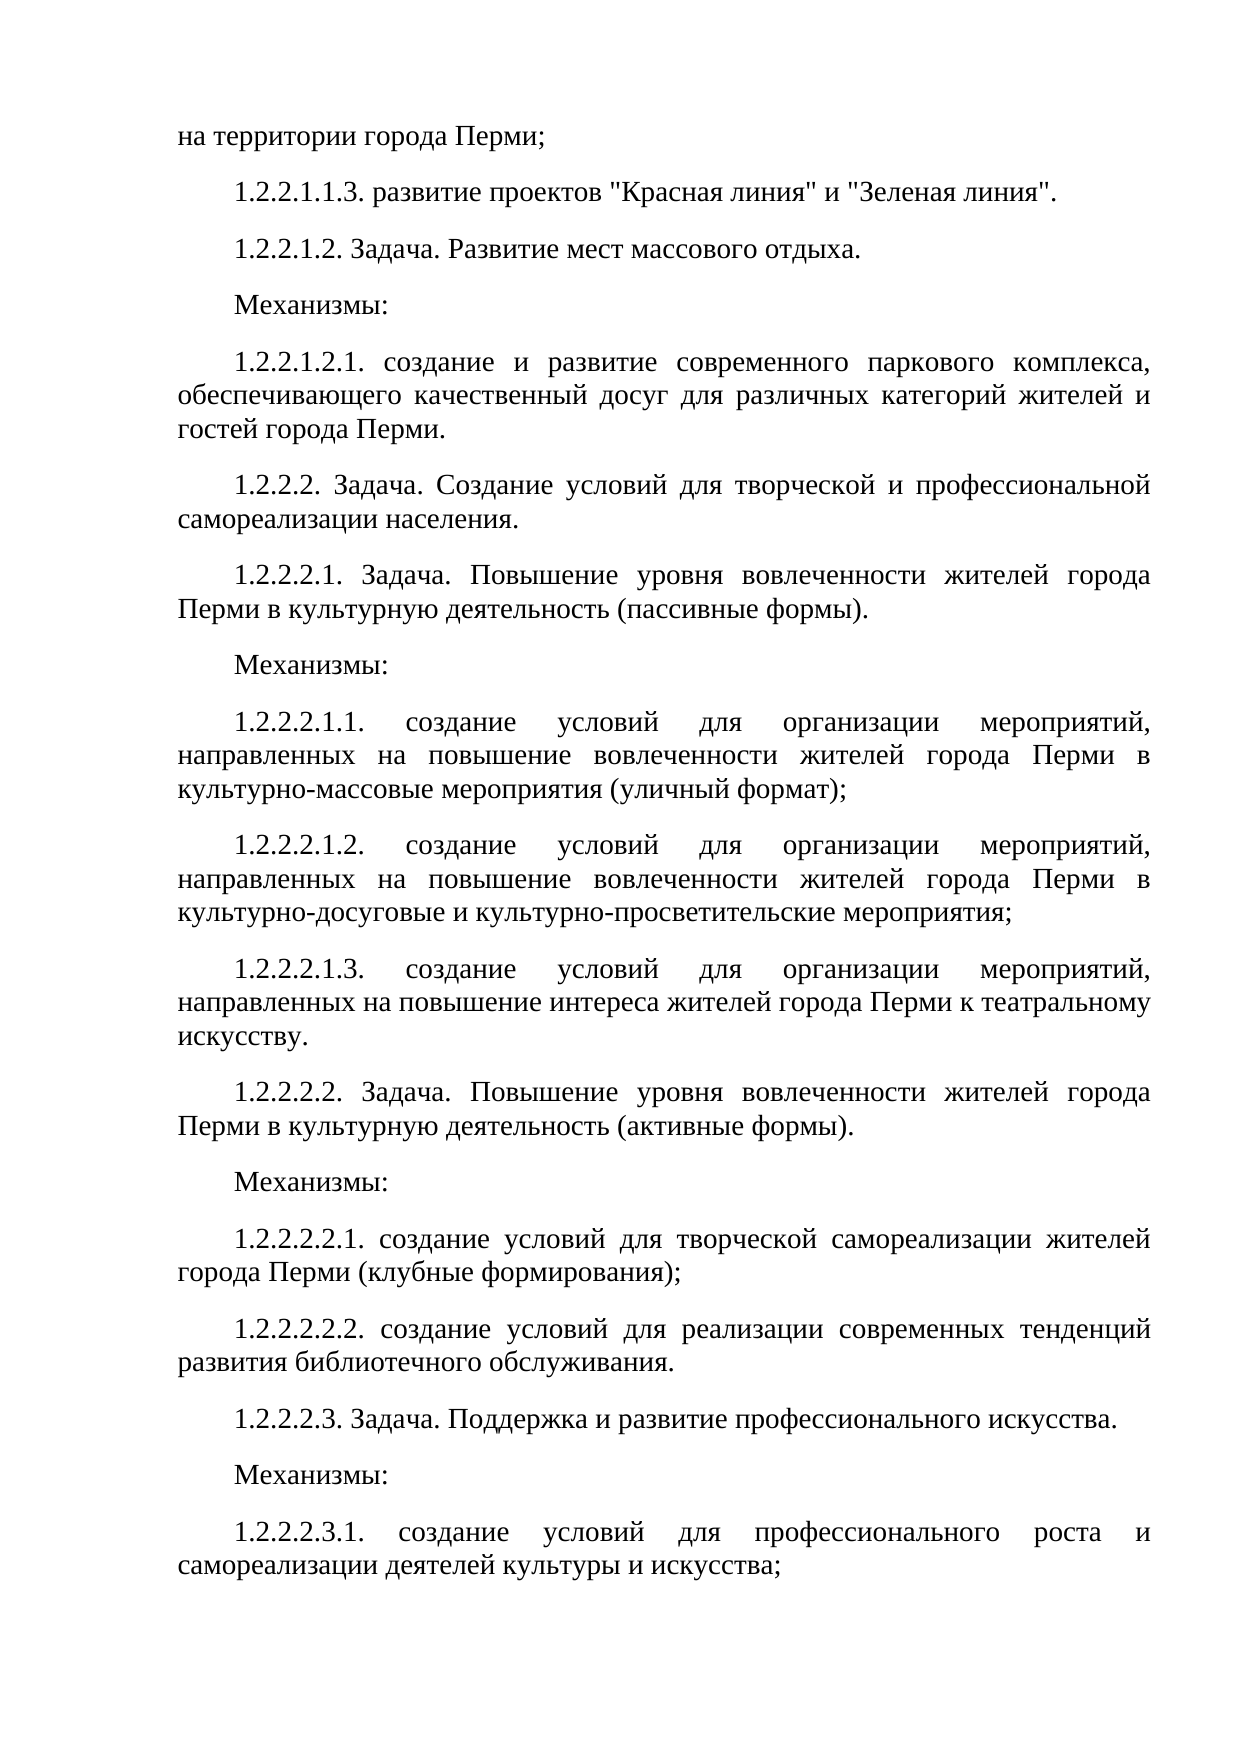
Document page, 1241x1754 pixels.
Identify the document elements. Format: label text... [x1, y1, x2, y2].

text 1.2.2.2.1.1. создание условий для организации мероприятий, направленных на повышение вовлеченности жителей города Перми в культурно-массовые мероприятия (уличный формат); [177, 704, 1152, 804]
text 1.2.2.2.1.3. создание условий для организации мероприятий, направленных на повышение интереса жителей города Перми к театральному искусству. [177, 951, 1152, 1052]
text 1.2.2.2.3. Задача. Поддержка и развитие профессионального искусства. [177, 1401, 1152, 1434]
text Механизмы: [177, 647, 1152, 681]
text Механизмы: [177, 1164, 1152, 1198]
text Механизмы: [177, 1457, 1152, 1491]
text 1.2.2.2.1. Задача. Повышение уровня вовлеченности жителей города Перми в культурную деятельность (пассивные формы). [177, 557, 1152, 624]
text 1.2.2.1.2. Задача. Развитие мест массового отдыха. [177, 231, 1152, 264]
text 1.2.2.2. Задача. Создание условий для творческой и профессиональной самореализации населения. [177, 467, 1152, 534]
text 1.2.2.2.1.2. создание условий для организации мероприятий, направленных на повышение вовлеченности жителей города Перми в культурно-досуговые и культурно-просветительские мероприятия; [177, 827, 1152, 928]
text Механизмы: [177, 287, 1152, 321]
text 1.2.2.2.2. Задача. Повышение уровня вовлеченности жителей города Перми в культурную деятельность (активные формы). [177, 1074, 1152, 1142]
text 1.2.2.2.2.2. создание условий для реализации современных тенденций развития библиотечного обслуживания. [177, 1311, 1152, 1378]
text 1.2.2.1.2.1. создание и развитие современного паркового комплекса, обеспечивающего качественный досуг для различных категорий жителей и гостей города Перми. [177, 344, 1152, 444]
text 1.2.2.2.2.1. создание условий для творческой самореализации жителей города Перми (клубные формирования); [177, 1221, 1152, 1288]
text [177, 118, 1152, 152]
text 1.2.2.1.1.3. развитие проектов "Красная линия" и "Зеленая линия". [177, 174, 1152, 208]
text 1.2.2.2.3.1. создание условий для профессионального роста и самореализации деятелей культуры и искусства; [177, 1514, 1152, 1581]
